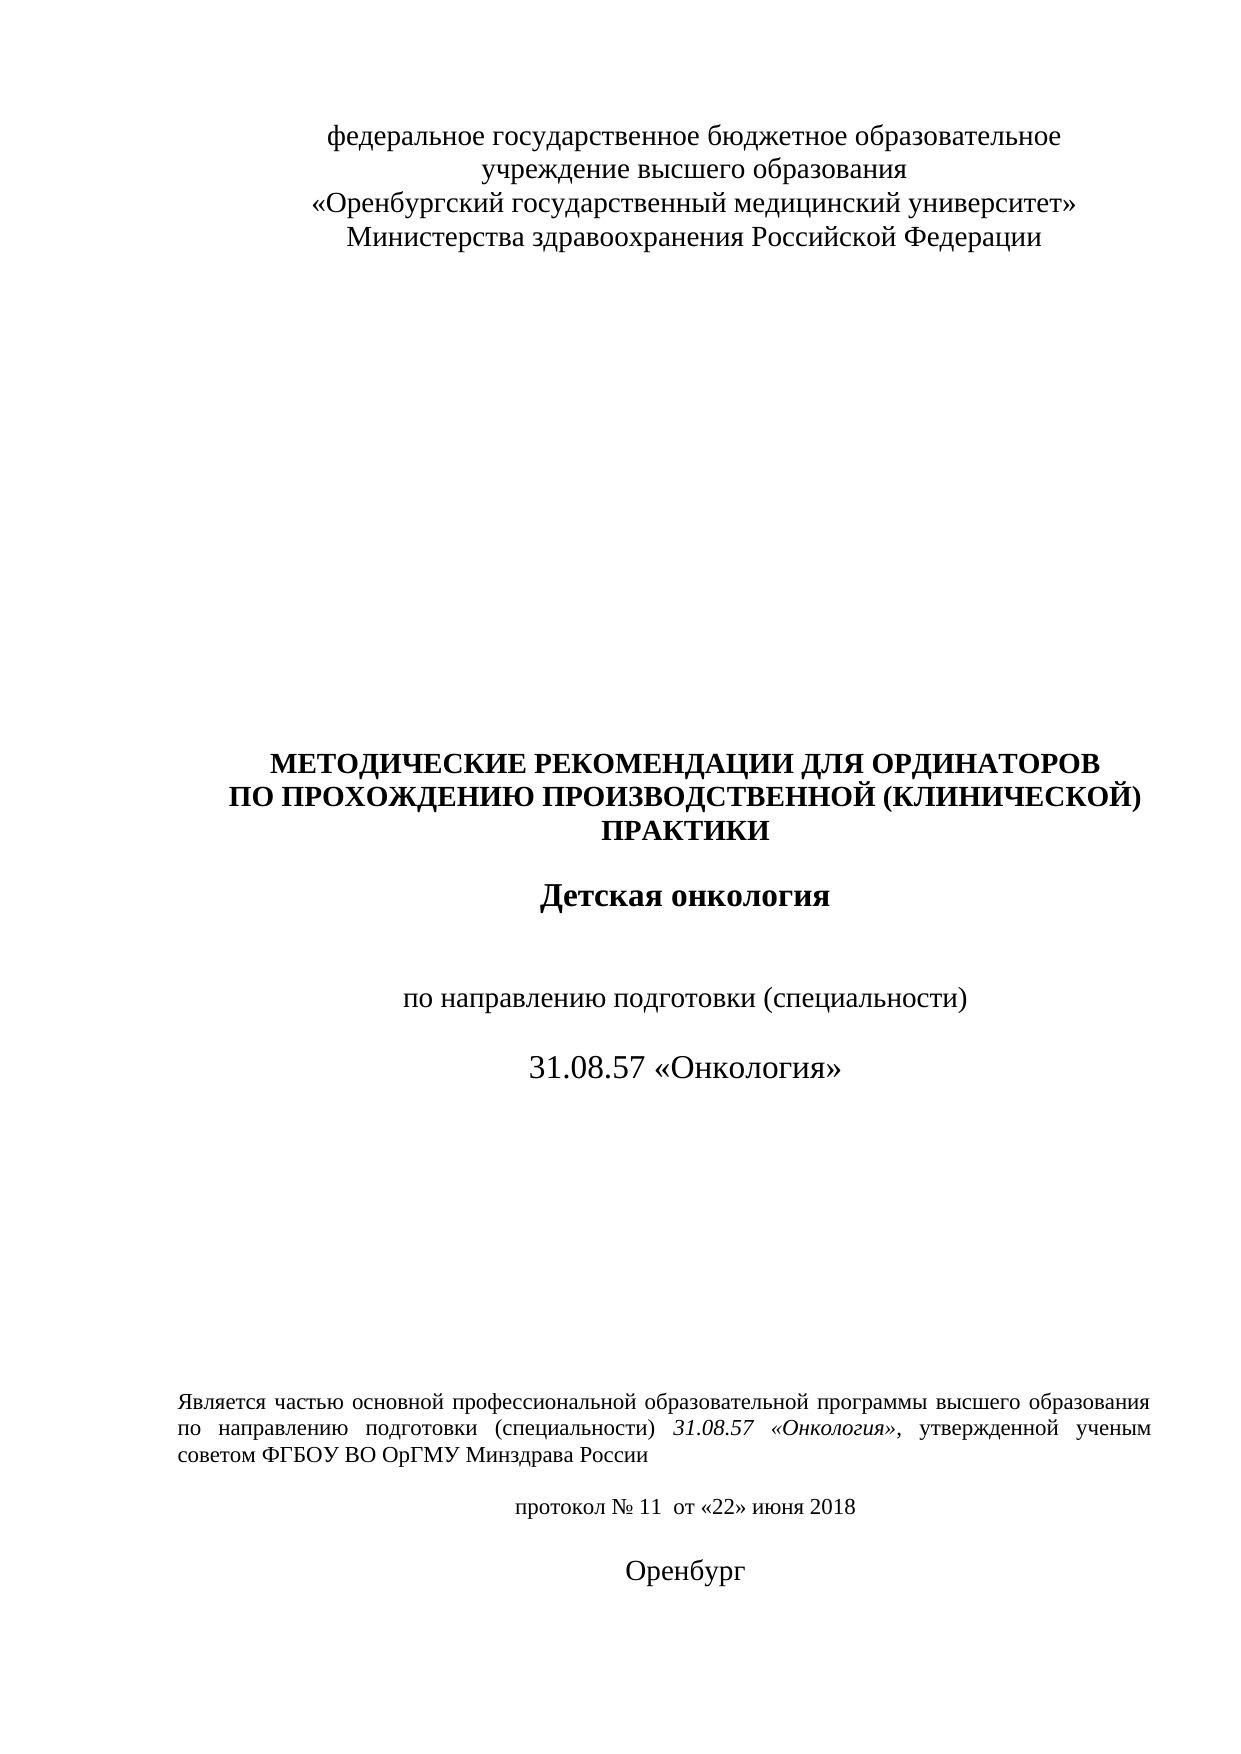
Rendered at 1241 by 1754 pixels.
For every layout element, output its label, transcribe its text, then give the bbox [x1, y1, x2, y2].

text 31.08.57 «Онкология» [177, 1048, 1152, 1086]
text МЕТОДИЧЕСКИЕ РЕКОМЕНДАЦИИ ДЛЯ ОРДИНАТОРОВ [219, 746, 1152, 779]
text учреждение высшего образования [177, 152, 1211, 185]
text по направлению подготовки (специальности) [177, 981, 1152, 1014]
text протокол № 11 от «22» июня 2018 [177, 1493, 1152, 1520]
text «Оренбургский государственный медицинский университет» [177, 185, 1211, 219]
text ПО ПРОХОЖДЕНИЮ ПРОИЗВОДСТВЕННОЙ (КЛИНИЧЕСКОЙ) ПРАКТИКИ [219, 779, 1152, 846]
text Является частью основной профессиональной образовательной программы высшего образования по направлению подготовки (специальности) 31.08.57 «Онкология», утвержденной ученым советом ФГБОУ ВО ОрГМУ Минздрава России [177, 1388, 1152, 1467]
text Детская онкология [177, 875, 1152, 913]
text федеральное государственное бюджетное образовательное [177, 118, 1211, 152]
text Оренбург [177, 1553, 1152, 1587]
text Министерства здравоохранения Российской Федерации [177, 219, 1211, 252]
